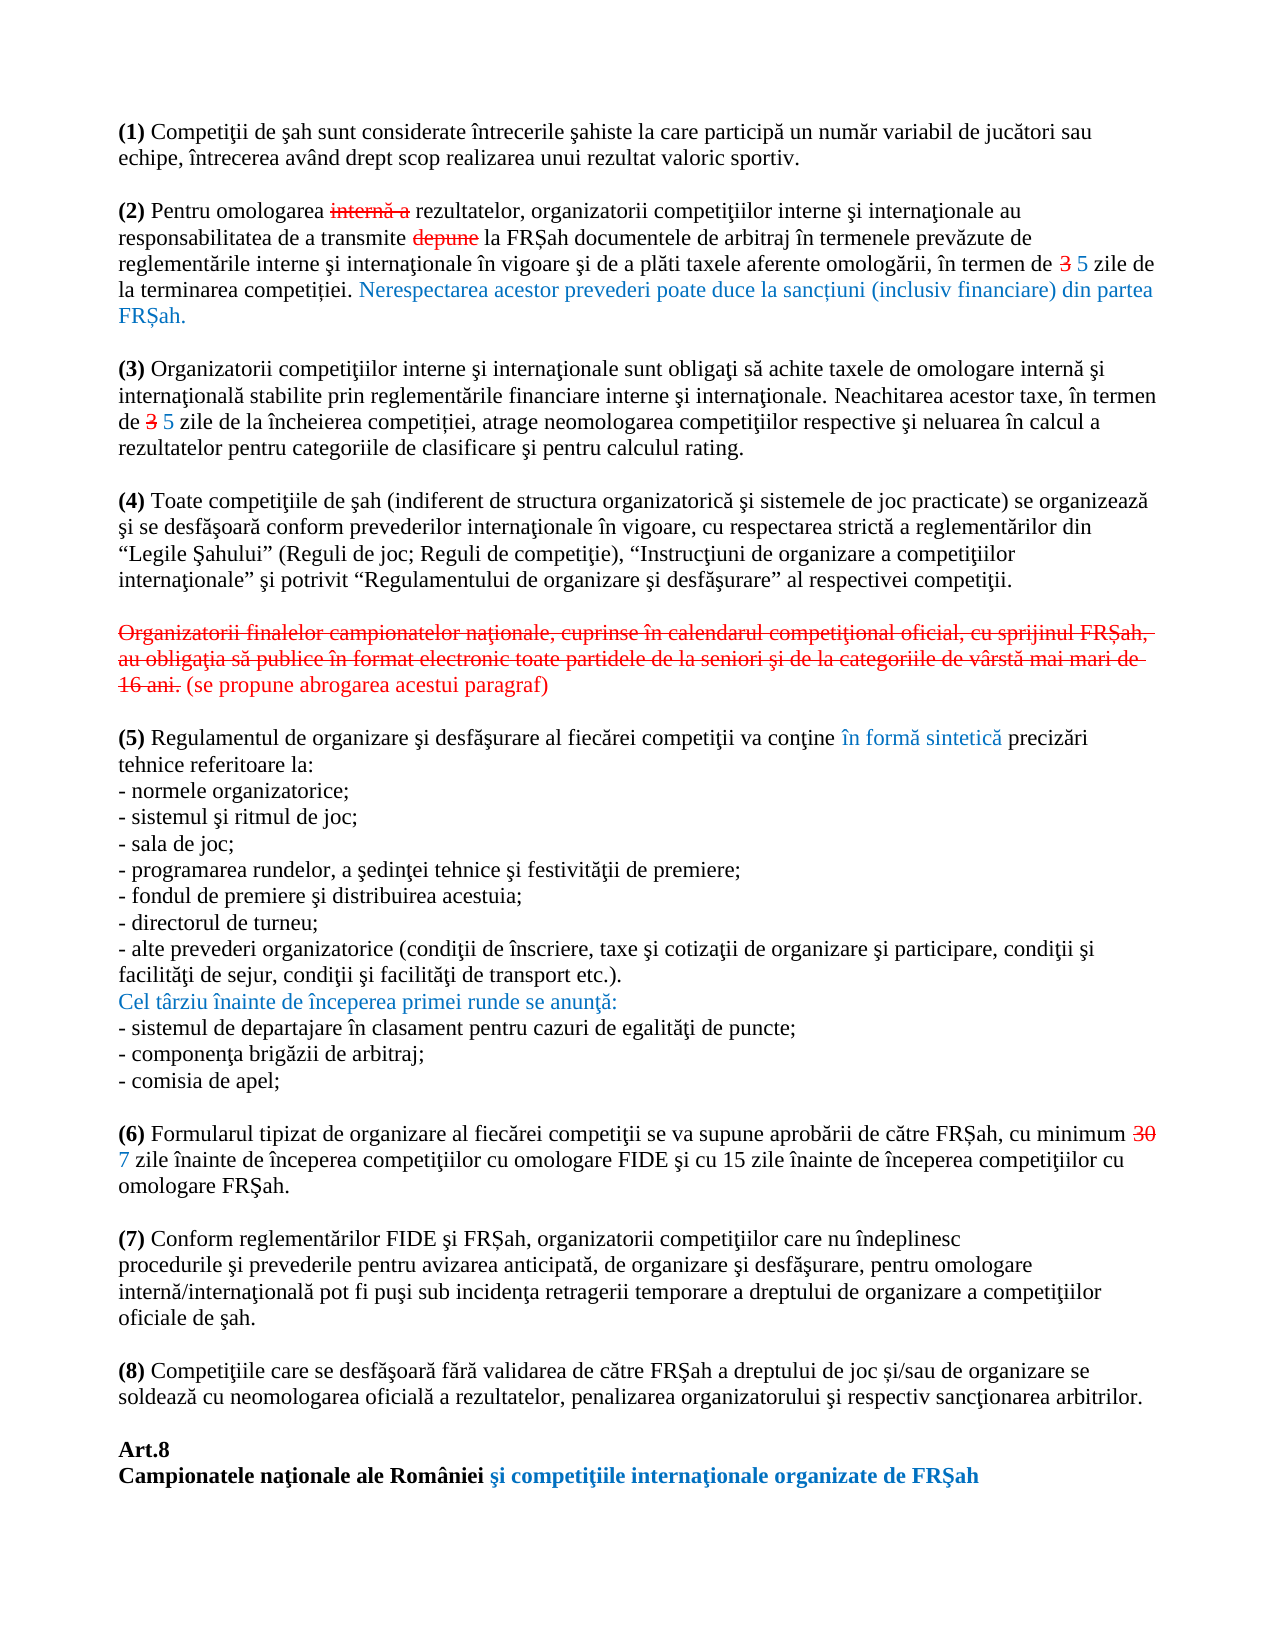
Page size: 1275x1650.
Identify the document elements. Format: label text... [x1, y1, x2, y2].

text - alte prevederi organizatorice (condiţii de înscriere, taxe şi cotizaţii de organizare şi participare, condiţii şi facilităţi de sejur, condiţii şi facilităţi de transport etc.). [118, 935, 1157, 988]
text - fondul de premiere şi distribuirea acestuia; [118, 882, 1157, 909]
text Art.8 [118, 1436, 1157, 1462]
text Organizatorii finalelor campionatelor naţionale, cuprinse în calendarul competiţional oficial, cu sprijinul FRȘah, au obligaţia să publice în format electronic toate partidele de la seniori şi de la categoriile de vârstă mai mari de 16 ani. (se propune abrogarea acestui paragraf) [118, 619, 1157, 698]
text (1) Competiţii de şah sunt considerate întrecerile şahiste la care participă un număr variabil de jucători sau echipe, întrecerea având drept scop realizarea unui rezultat valoric sportiv. [118, 118, 1157, 171]
text (7) Conform reglementărilor FIDE şi FRȘah, organizatorii competiţiilor care nu îndeplinesc [118, 1225, 1157, 1251]
text Campionatele naţionale ale României şi competiţiile internaţionale organizate de FRŞah [118, 1462, 1157, 1488]
text - sistemul de departajare în clasament pentru cazuri de egalităţi de puncte; [118, 1014, 1157, 1041]
text procedurile şi prevederile pentru avizarea anticipată, de organizare şi desfăşurare, pentru omologare internă/internaţională pot fi puşi sub incidenţa retragerii temporare a dreptului de organizare a competiţiilor oficiale de şah. [118, 1251, 1157, 1330]
text - componenţa brigăzii de arbitraj; [118, 1041, 1157, 1067]
text - sala de joc; [118, 830, 1157, 856]
text - directorul de turneu; [118, 909, 1157, 935]
text (6) Formularul tipizat de organizare al fiecărei competiţii se va supune aprobării de către FRȘah, cu minimum 30 7 zile înainte de începerea competiţiilor cu omologare FIDE şi cu 15 zile înainte de începerea competiţiilor cu omologare FRŞah. [118, 1119, 1157, 1199]
text (8) Competiţiile care se desfăşoară fără validarea de către FRŞah a dreptului de joc și/sau de organizare se soldează cu neomologarea oficială a rezultatelor, penalizarea organizatorului şi respectiv sancţionarea arbitrilor. [118, 1357, 1157, 1409]
text Cel târziu înainte de începerea primei runde se anunţă: [118, 988, 1157, 1014]
text (4) Toate competiţiile de şah (indiferent de structura organizatorică şi sistemele de joc practicate) se organizează şi se desfăşoară conform prevederilor internaţionale în vigoare, cu respectarea strictă a reglementărilor din “Legile Şahului” (Reguli de joc; Reguli de competiţie), “Instrucţiuni de organizare a competiţiilor internaţionale” şi potrivit “Regulamentului de organizare şi desfăşurare” al respectivei competiţii. [118, 487, 1157, 592]
text - comisia de apel; [118, 1067, 1157, 1093]
text - programarea rundelor, a şedinţei tehnice şi festivităţii de premiere; [118, 856, 1157, 882]
text - sistemul şi ritmul de joc; [118, 803, 1157, 830]
text (3) Organizatorii competiţiilor interne şi internaţionale sunt obligaţi să achite taxele de omologare internă şi internaţională stabilite prin reglementările financiare interne şi internaţionale. Neachitarea acestor taxe, în termen de 3 5 zile de la încheierea competiției, atrage neomologarea competiţiilor respective şi neluarea în calcul a rezultatelor pentru categoriile de clasificare şi pentru calculul rating. [118, 355, 1157, 461]
text (2) Pentru omologarea internă a rezultatelor, organizatorii competiţiilor interne şi internaţionale au responsabilitatea de a transmite depune la FRȘah documentele de arbitraj în termenele prevăzute de reglementările interne şi internaţionale în vigoare şi de a plăti taxele aferente omologării, în termen de 3 5 zile de la terminarea competiției. Nerespectarea acestor prevederi poate duce la sancțiuni (inclusiv financiare) din partea FRȘah. [118, 197, 1157, 329]
text (5) Regulamentul de organizare şi desfăşurare al fiecărei competiţii va conţine în formă sintetică precizări tehnice referitoare la: [118, 724, 1157, 777]
text - normele organizatorice; [118, 777, 1157, 803]
